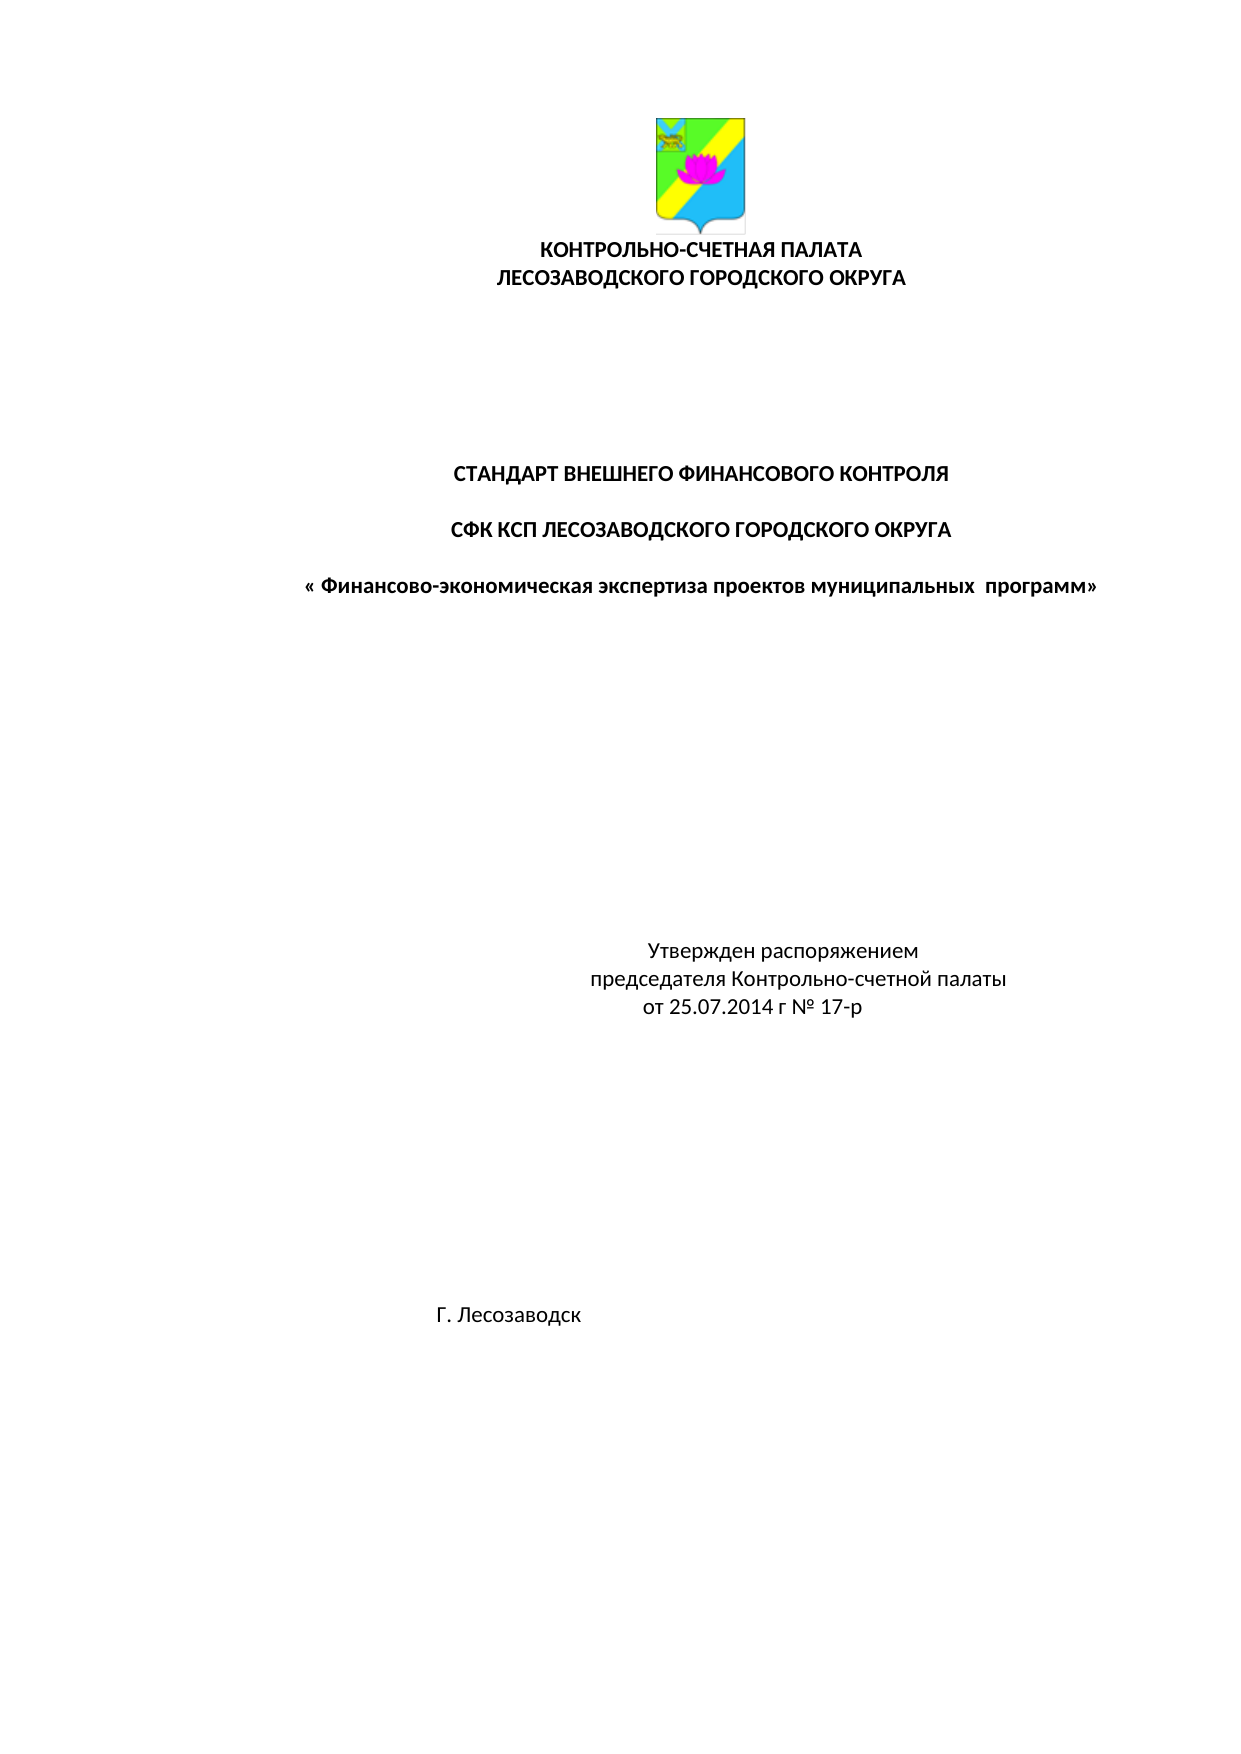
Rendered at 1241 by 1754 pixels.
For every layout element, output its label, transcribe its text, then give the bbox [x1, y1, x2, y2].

text Утвержден распоряжением [177, 936, 1152, 964]
text КОНТРОЛЬНО-СЧЕТНАЯ ПАЛАТА [177, 235, 1152, 263]
text Г. Лесозаводск [177, 1300, 1152, 1328]
text СФК КСП ЛЕСОЗАВОДСКОГО ГОРОДСКОГО ОКРУГА [177, 516, 1152, 543]
text ЛЕСОЗАВОДСКОГО ГОРОДСКОГО ОКРУГА [177, 263, 1152, 291]
text председателя Контрольно-счетной палаты [177, 964, 1152, 992]
text СТАНДАРТ ВНЕШНЕГО ФИНАНСОВОГО КОНТРОЛЯ [177, 459, 1152, 487]
text от 25.07.2014 г № 17-р [177, 992, 1152, 1020]
picture [656, 118, 747, 236]
text « Финансово-экономическая экспертиза проектов муниципальных программ» [177, 572, 1152, 599]
